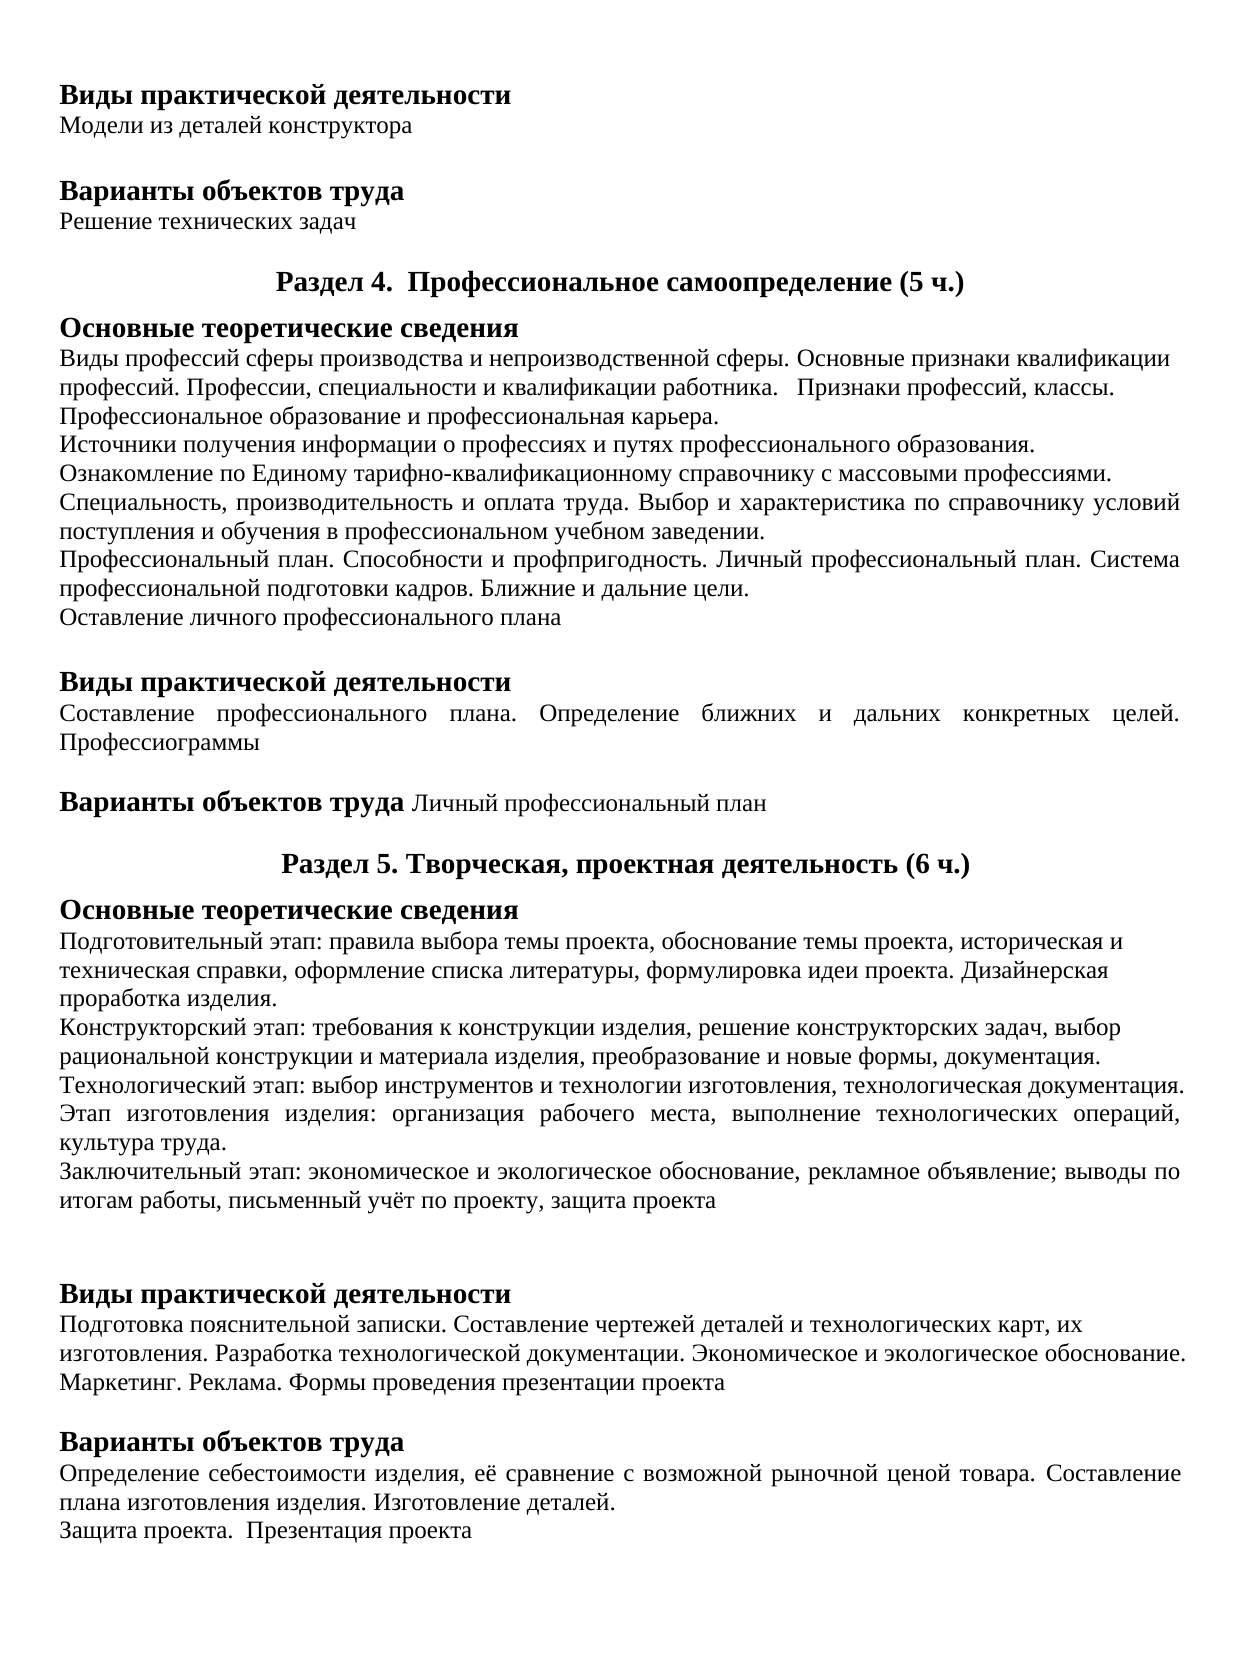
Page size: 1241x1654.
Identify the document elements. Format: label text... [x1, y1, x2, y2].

text Основные теоретические сведения [59, 310, 1181, 343]
text Заключительный этап: экономическое и экологическое обоснование, рекламное объявление; выводы по итогам работы, письменный учёт по проекту, защита проекта [59, 1156, 1181, 1213]
text техническая справки, оформление списка литературы, формулировка идеи проекта. Дизайнерская проработка изделия. [59, 955, 1193, 1012]
text Профессиональный план. Способности и профпригодность. Личный профессиональный план. Система профессиональной подготовки кадров. Ближние и дальние цели. [59, 544, 1181, 602]
text Технологический этап: выбор инструментов и технологии изготовления, технологическая документация. [59, 1070, 1211, 1098]
text Варианты объектов труда [59, 173, 1181, 206]
text Этап изготовления изделия: организация рабочего места, выполнение технологических операций, культура труда. [59, 1098, 1181, 1156]
text Виды практической деятельности [59, 1276, 1193, 1309]
text Варианты объектов труда Личный профессиональный план [59, 784, 1181, 818]
text Модели из деталей конструктора [59, 110, 1181, 139]
text Основные теоретические сведения [59, 892, 1181, 926]
text Подготовительный этап: правила выбора темы проекта, обоснование темы проекта, историческая и [59, 926, 1193, 955]
text Виды профессий сферы производства и непроизводственной сферы. Основные признаки квалификации профессий. Профессии, специальности и квалификации работника. Признаки профессий, классы. Профессиональное образование и профессиональная карьера. [59, 343, 1181, 429]
text Подготовка пояснительной записки. Составление чертежей деталей и технологических карт, их изготовления. Разработка технологической документации. Экономическое и экологическое обоснование. Маркетинг. Реклама. Формы проведения презентации проекта [59, 1309, 1193, 1396]
text Виды практической деятельности [59, 77, 1181, 110]
text Виды практической деятельности [59, 664, 1181, 698]
text Раздел 5. Творческая, проектная деятельность (6 ч.) [59, 846, 1193, 880]
text Защита проекта. Презентация проекта [59, 1515, 1181, 1544]
text Источники получения информации о профессиях и путях профессионального образования. [59, 429, 1181, 458]
text Решение технических задач [59, 206, 1181, 235]
text Оставление личного профессионального плана [59, 602, 1181, 631]
text Раздел 4. Профессиональное самоопределение (5 ч.) [59, 264, 1181, 297]
text Варианты объектов труда [59, 1424, 1181, 1458]
text Специальность, производительность и оплата труда. Выбор и характеристика по справочнику условий поступления и обучения в профессиональном учебном заведении. [59, 487, 1181, 544]
text Ознакомление по Единому тарифно-квалификационному справочнику с массовыми профессиями. [59, 458, 1181, 487]
text Определение себестоимости изделия, её сравнение с возможной рыночной ценой товара. Составление плана изготовления изделия. Изготовление деталей. [59, 1458, 1181, 1515]
text Составление профессионального плана. Определение ближних и дальних конкретных целей. Профессиограммы [59, 698, 1181, 755]
text Конструкторский этап: требования к конструкции изделия, решение конструкторских задач, выбор рациональной конструкции и материала изделия, преобразование и новые формы, документация. [59, 1012, 1181, 1070]
